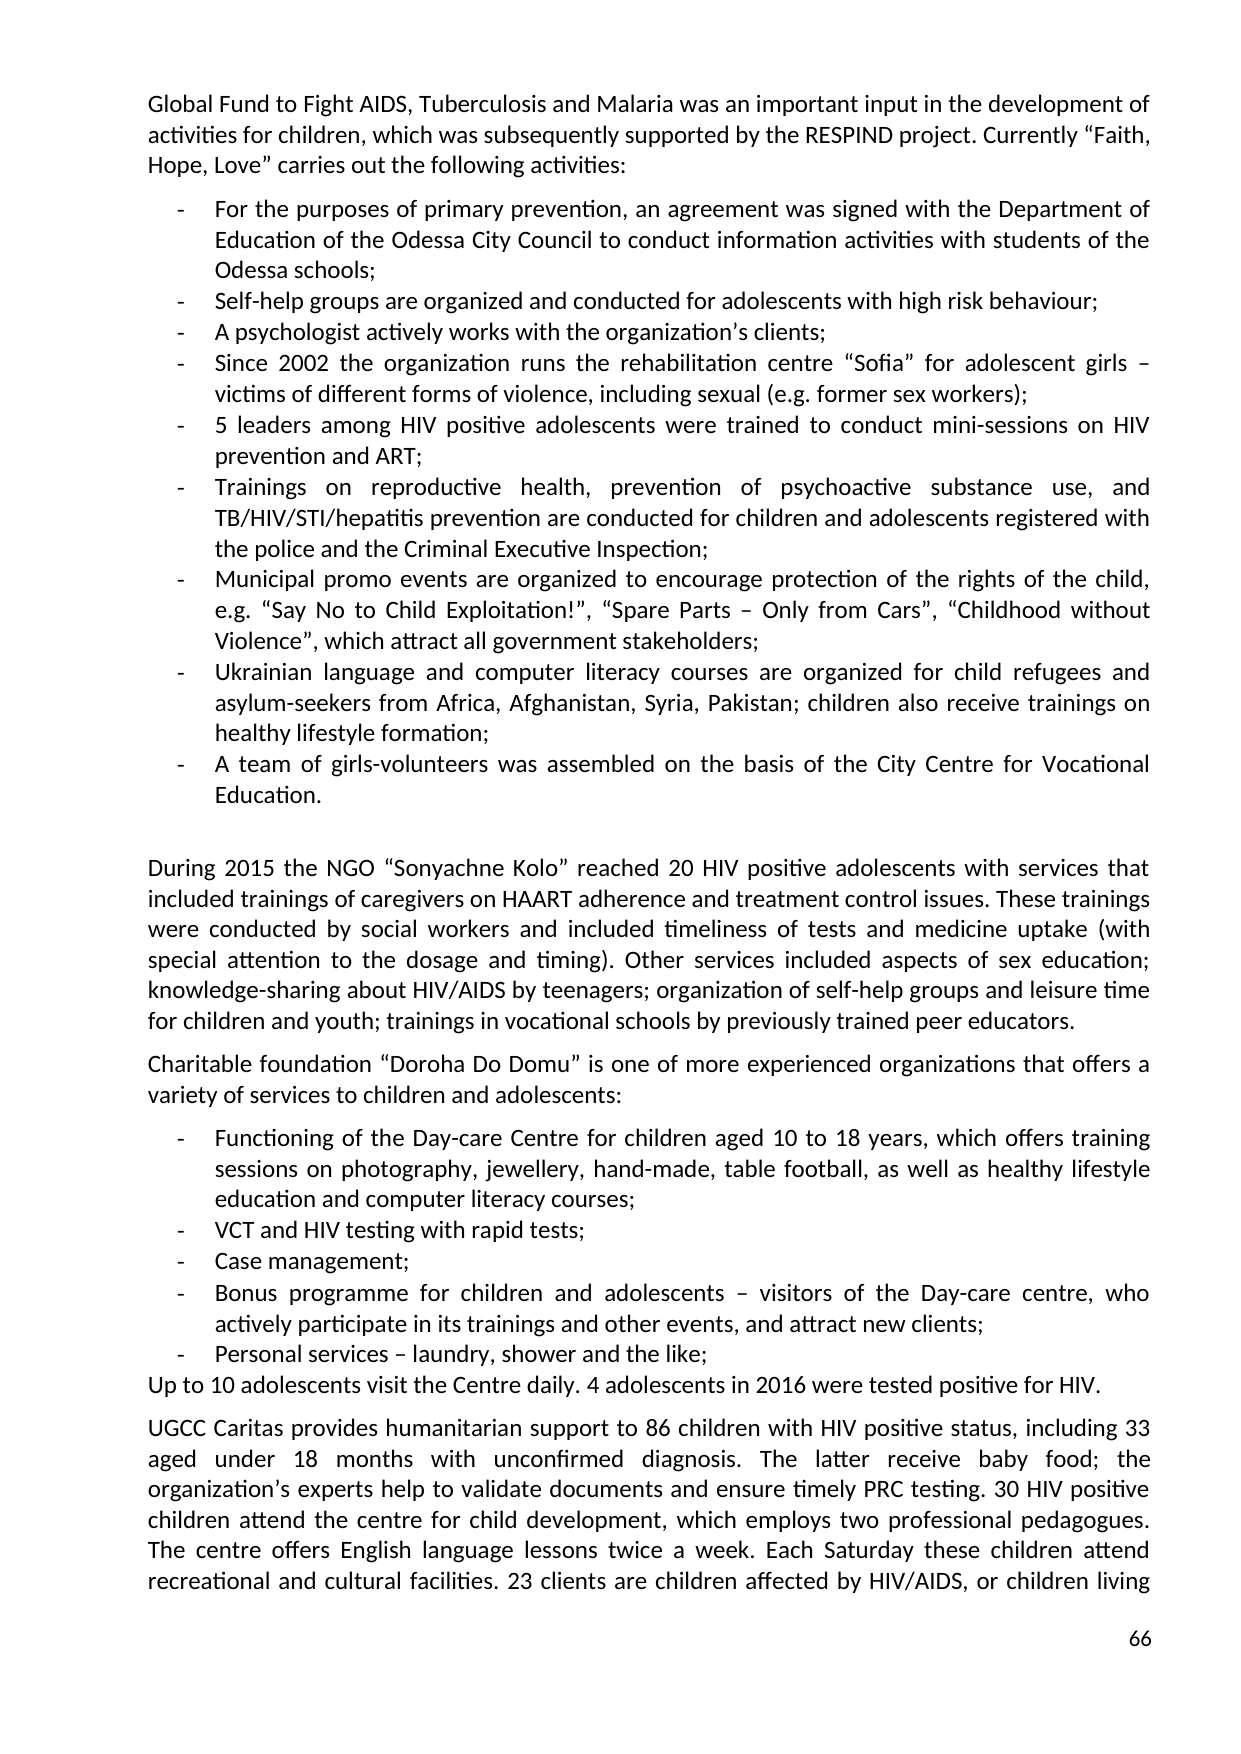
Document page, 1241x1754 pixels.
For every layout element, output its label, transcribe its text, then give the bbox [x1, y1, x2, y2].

list Bonus programme for children and adolescents – visitors of the Day-care centre, who actively participate in its trainings and other events, and attract new clients; [177, 1277, 1152, 1338]
text Up to 10 adolescents visit the Centre daily. 4 adolescents in 2016 were tested positive for HIV. [148, 1369, 1152, 1400]
list Functioning of the Day-care Centre for children aged 10 to 18 years, which offers training sessions on photography, jewellery, hand-made, table football, as well as healthy lifestyle education and computer literacy courses; [177, 1122, 1152, 1214]
text Charitable foundation “Doroha Do Domu” is one of more experienced organizations that offers a variety of services to children and adolescents: [148, 1048, 1152, 1109]
list Municipal promo events are organized to encourage protection of the rights of the child, e.g. “Say No to Child Exploitation!”, “Spare Parts – Only from Cars”, “Childhood without Violence”, which attract all government stakeholders; [177, 563, 1152, 656]
list A team of girls-volunteers was assembled on the basis of the City Centre for Vocational Education. [177, 748, 1152, 809]
list Ukrainian language and computer literacy courses are organized for child refugees and asylum-seekers from Africa, Afghanistan, Syria, Pakistan; children also receive trainings on healthy lifestyle formation; [177, 656, 1152, 748]
text During 2015 the NGO “Sonyachne Kolo” reached 20 HIV positive adolescents with services that included trainings of caregivers on HAART adherence and treatment control issues. These trainings were conducted by social workers and included timeliness of tests and medicine uptake (with special attention to the dosage and timing). Other services included aspects of sex education; knowledge-sharing about HIV/AIDS by teenagers; organization of self-help groups and leisure time for children and youth; trainings in vocational schools by previously trained peer educators. [148, 853, 1152, 1036]
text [148, 88, 1152, 180]
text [148, 1413, 1152, 1596]
list VCT and HIV testing with rapid tests; [177, 1214, 1152, 1245]
list Self-help groups are organized and conducted for adolescents with high risk behaviour; [177, 285, 1152, 316]
list 5 leaders among HIV positive adolescents were trained to conduct mini-sessions on HIV prevention and ART; [177, 409, 1152, 471]
list Case management; [177, 1245, 1152, 1277]
list Trainings on reproductive health, prevention of psychoactive substance use, and TB/HIV/STI/hepatitis prevention are conducted for children and adolescents registered with the police and the Criminal Executive Inspection; [177, 471, 1152, 563]
list Since 2002 the organization runs the rehabilitation centre “Sofia” for adolescent girls – victims of different forms of violence, including sexual (e.g. former sex workers); [177, 347, 1152, 409]
list Personal services – laundry, shower and the like; [177, 1338, 1152, 1369]
list A psychologist actively works with the organization’s clients; [177, 316, 1152, 347]
list For the purposes of primary prevention, an agreement was signed with the Department of Education of the Odessa City Council to conduct information activities with students of the Odessa schools; [177, 193, 1152, 285]
